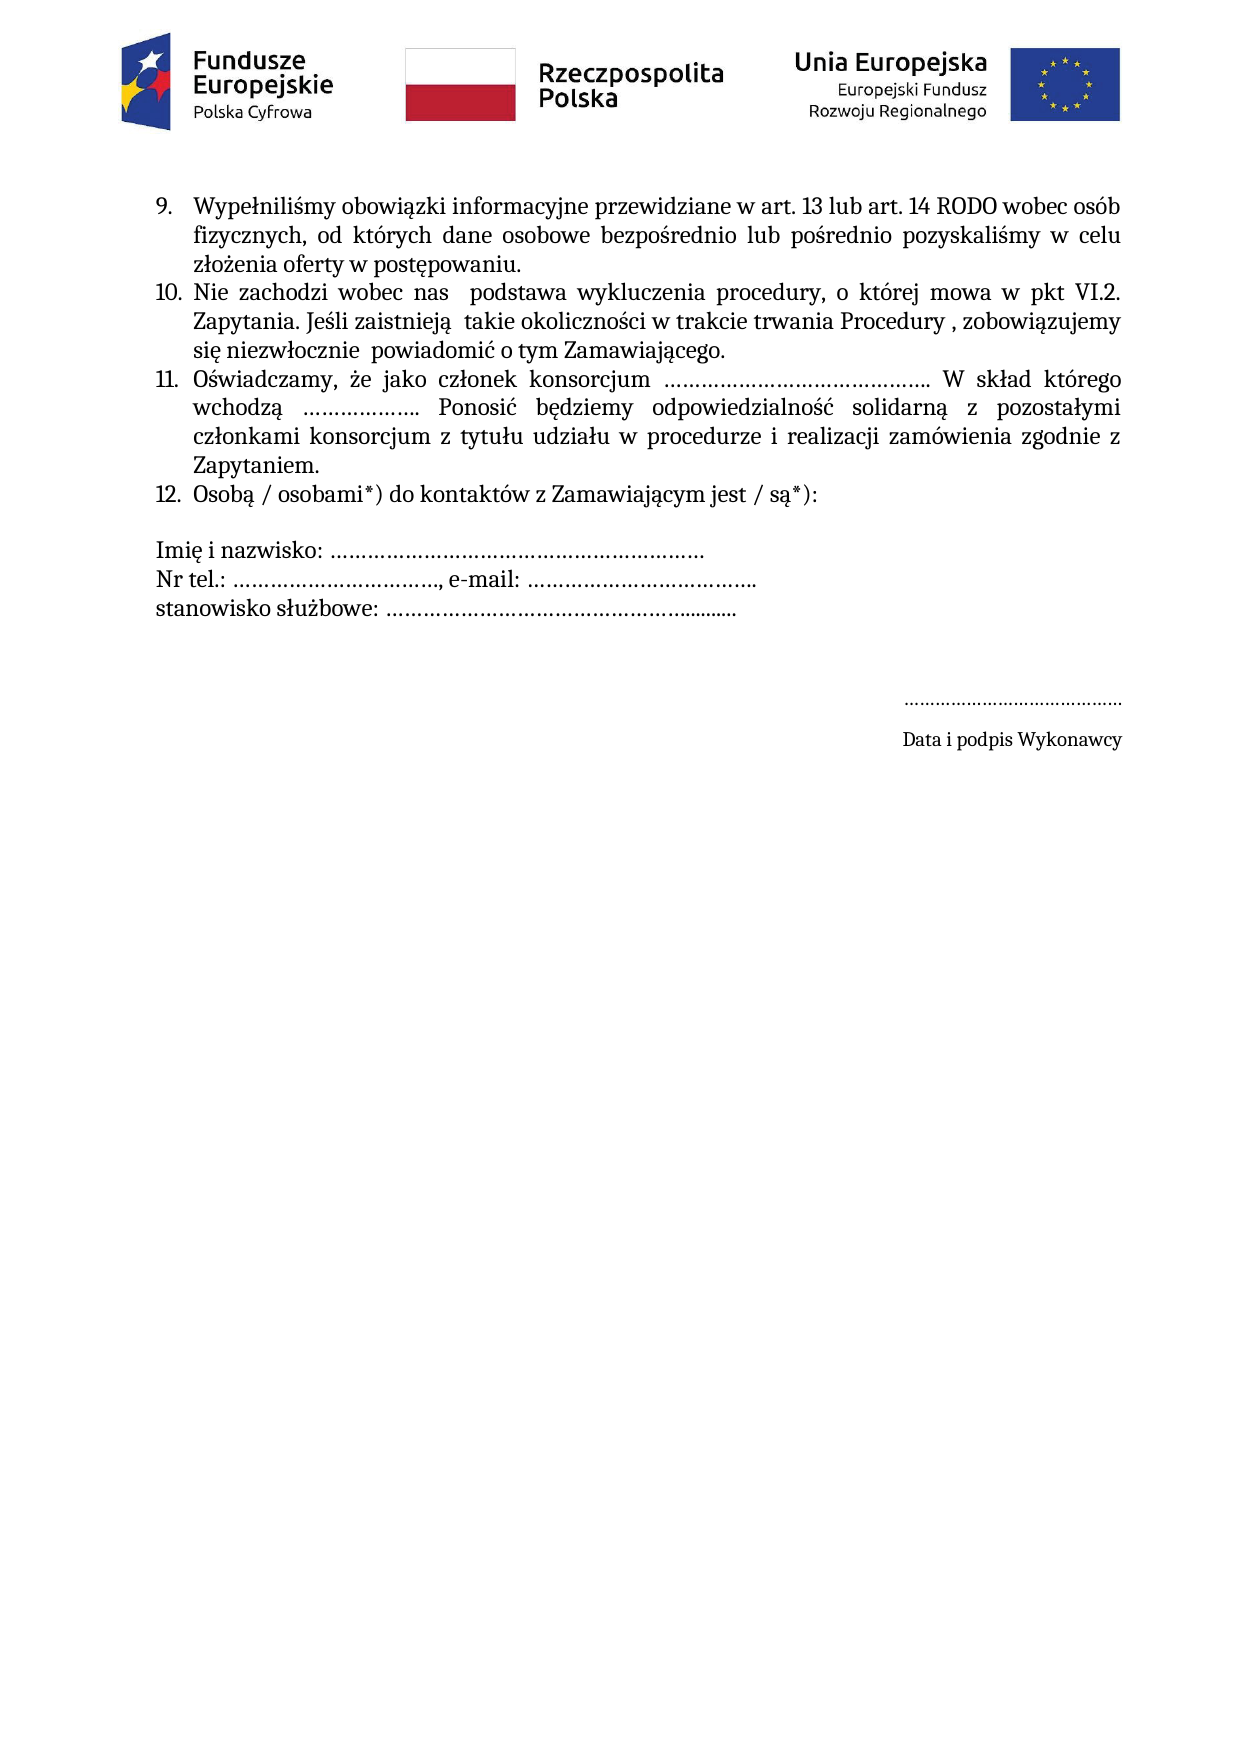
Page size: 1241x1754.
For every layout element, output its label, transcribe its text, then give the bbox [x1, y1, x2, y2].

text …………………………………… [193, 687, 1122, 711]
text stanowisko służbowe: ………………………………………….......... [156, 594, 1122, 622]
picture [118, 29, 1123, 134]
text Nr tel.: ……………………………, e-mail: ………………………………. [156, 565, 1122, 594]
list Osobą / osobami*) do kontaktów z Zamawiającym jest / są*): [156, 479, 1122, 508]
list Wypełniliśmy obowiązki informacyjne przewidziane w art. 13 lub art. 14 RODO wobec osób fizycznych, od których dane osobowe bezpośrednio lub pośrednio pozyskaliśmy w celu złożenia oferty w postępowaniu. [156, 192, 1122, 278]
list Nie zachodzi wobec nas podstawa wykluczenia procedury, o której mowa w pkt VI.2. Zapytania. Jeśli zaistnieją takie okoliczności w trakcie trwania Procedury , zobowiązujemy się niezwłocznie powiadomić o tym Zamawiającego. [156, 278, 1122, 364]
text Imię i nazwisko: …………………………………………………… [156, 536, 1122, 565]
text Data i podpis Wykonawcy [193, 728, 1122, 752]
list Oświadczamy, że jako członek konsorcjum ……………………………………. W skład którego wchodzą ………………. Ponosić będziemy odpowiedzialność solidarną z pozostałymi członkami konsorcjum z tytułu udziału w procedurze i realizacji zamówienia zgodnie z Zapytaniem. [156, 364, 1122, 479]
